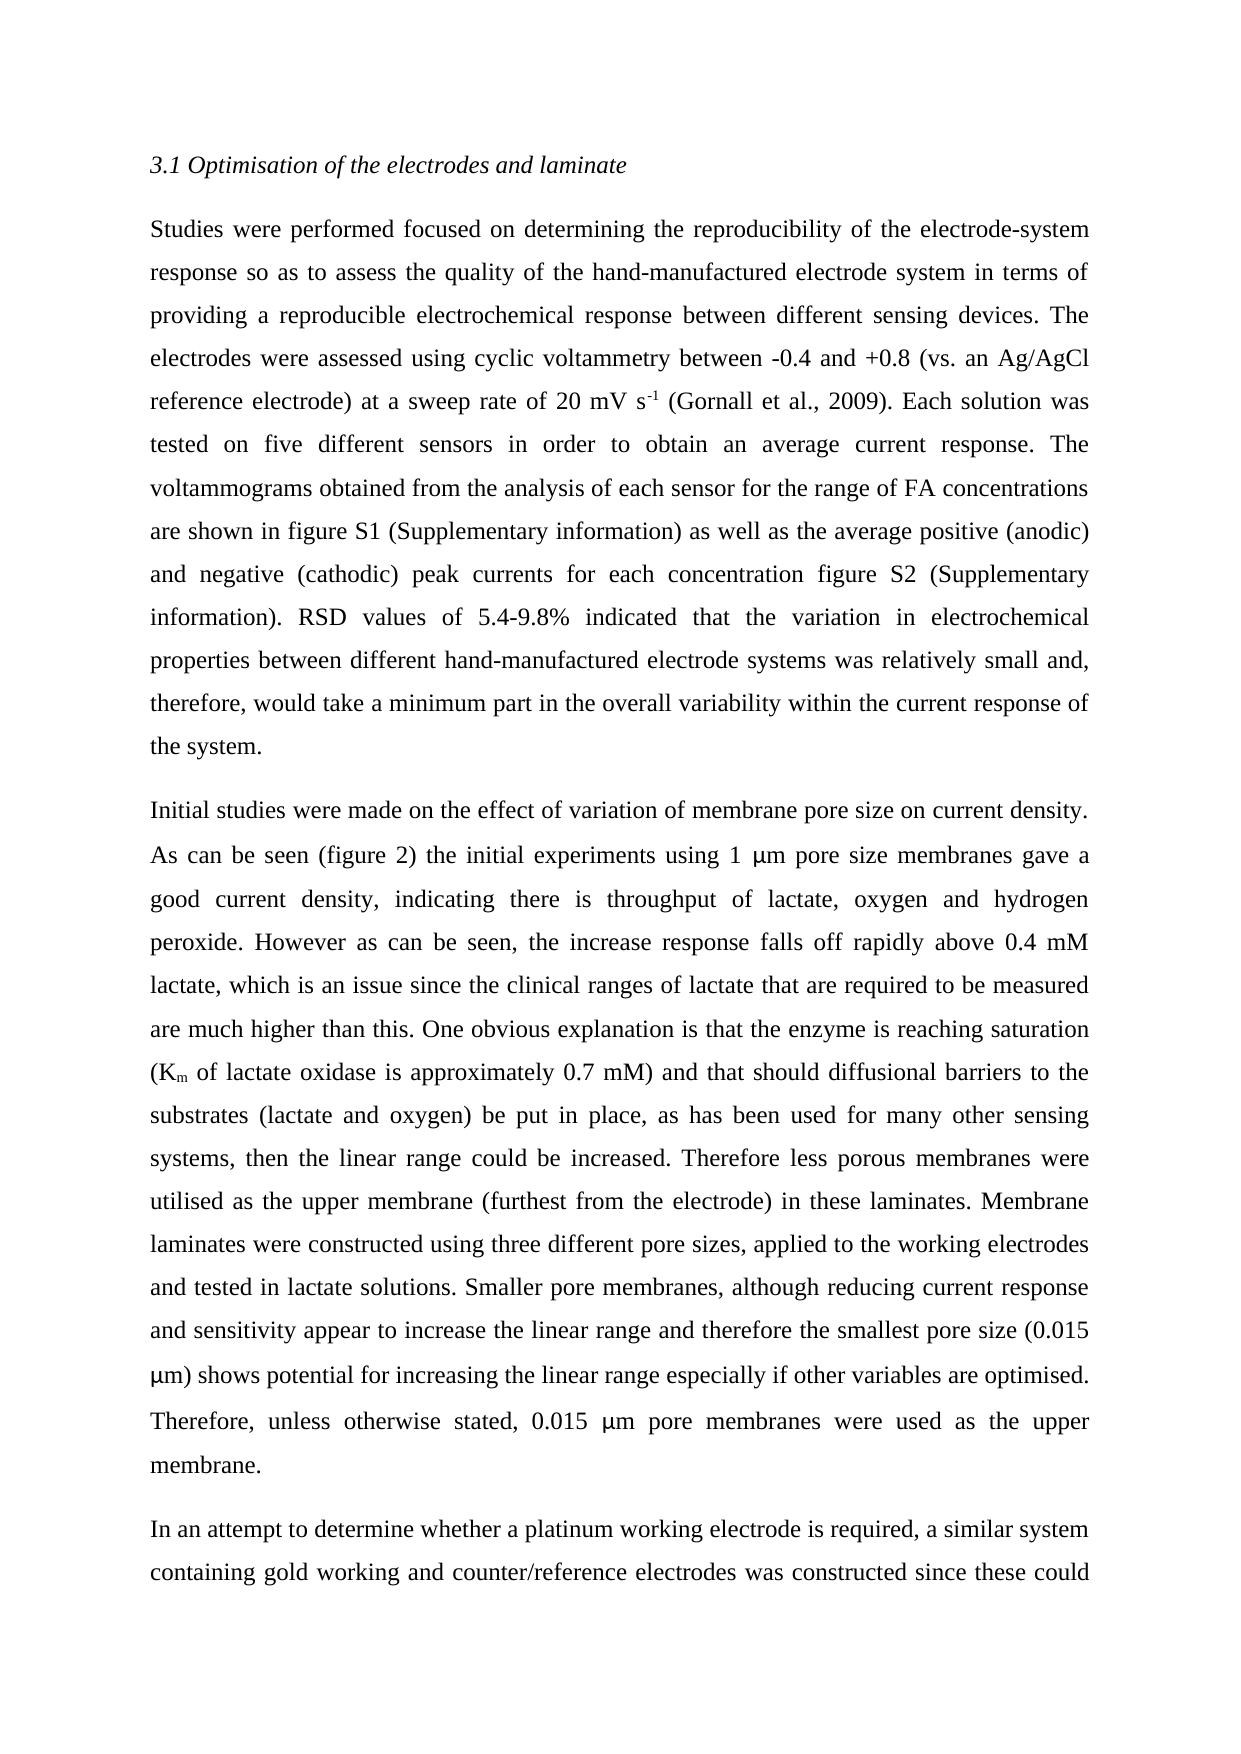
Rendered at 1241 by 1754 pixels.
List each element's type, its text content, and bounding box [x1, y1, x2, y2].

text Studies were performed focused on determining the reproducibility of the electrode-system response so as to assess the quality of the hand-manufactured electrode system in terms of providing a reproducible electrochemical response between different sensing devices. The electrodes were assessed using cyclic voltammetry between -0.4 and +0.8 (vs. an Ag/AgCl reference electrode) at a sweep rate of 20 mV s-1 (Gornall et al., 2009). Each solution was tested on five different sensors in order to obtain an average current response. The voltammograms obtained from the analysis of each sensor for the range of FA concentrations are shown in figure S1 (Supplementary information) as well as the average positive (anodic) and negative (cathodic) peak currents for each concentration figure S2 (Supplementary information). RSD values of 5.4-9.8% indicated that the variation in electrochemical properties between different hand-manufactured electrode systems was relatively small and, therefore, would take a minimum part in the overall variability within the current response of the system. [150, 214, 1090, 760]
text 3.1 Optimisation of the electrodes and laminate [150, 150, 1090, 179]
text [150, 1514, 1090, 1586]
text Initial studies were made on the effect of variation of membrane pore size on current density. As can be seen (figure 2) the initial experiments using 1 µm pore size membranes gave a good current density, indicating there is throughput of lactate, oxygen and hydrogen peroxide. However as can be seen, the increase response falls off rapidly above 0.4 mM lactate, which is an issue since the clinical ranges of lactate that are required to be measured are much higher than this. One obvious explanation is that the enzyme is reaching saturation (Km of lactate oxidase is approximately 0.7 mM) and that should diffusional barriers to the substrates (lactate and oxygen) be put in place, as has been used for many other sensing systems, then the linear range could be increased. Therefore less porous membranes were utilised as the upper membrane (furthest from the electrode) in these laminates. Membrane laminates were constructed using three different pore sizes, applied to the working electrodes and tested in lactate solutions. Smaller pore membranes, although reducing current response and sensitivity appear to increase the linear range and therefore the smallest pore size (0.015 µm) shows potential for increasing the linear range especially if other variables are optimised. Therefore, unless otherwise stated, 0.015 µm pore membranes were used as the upper membrane. [150, 795, 1090, 1479]
